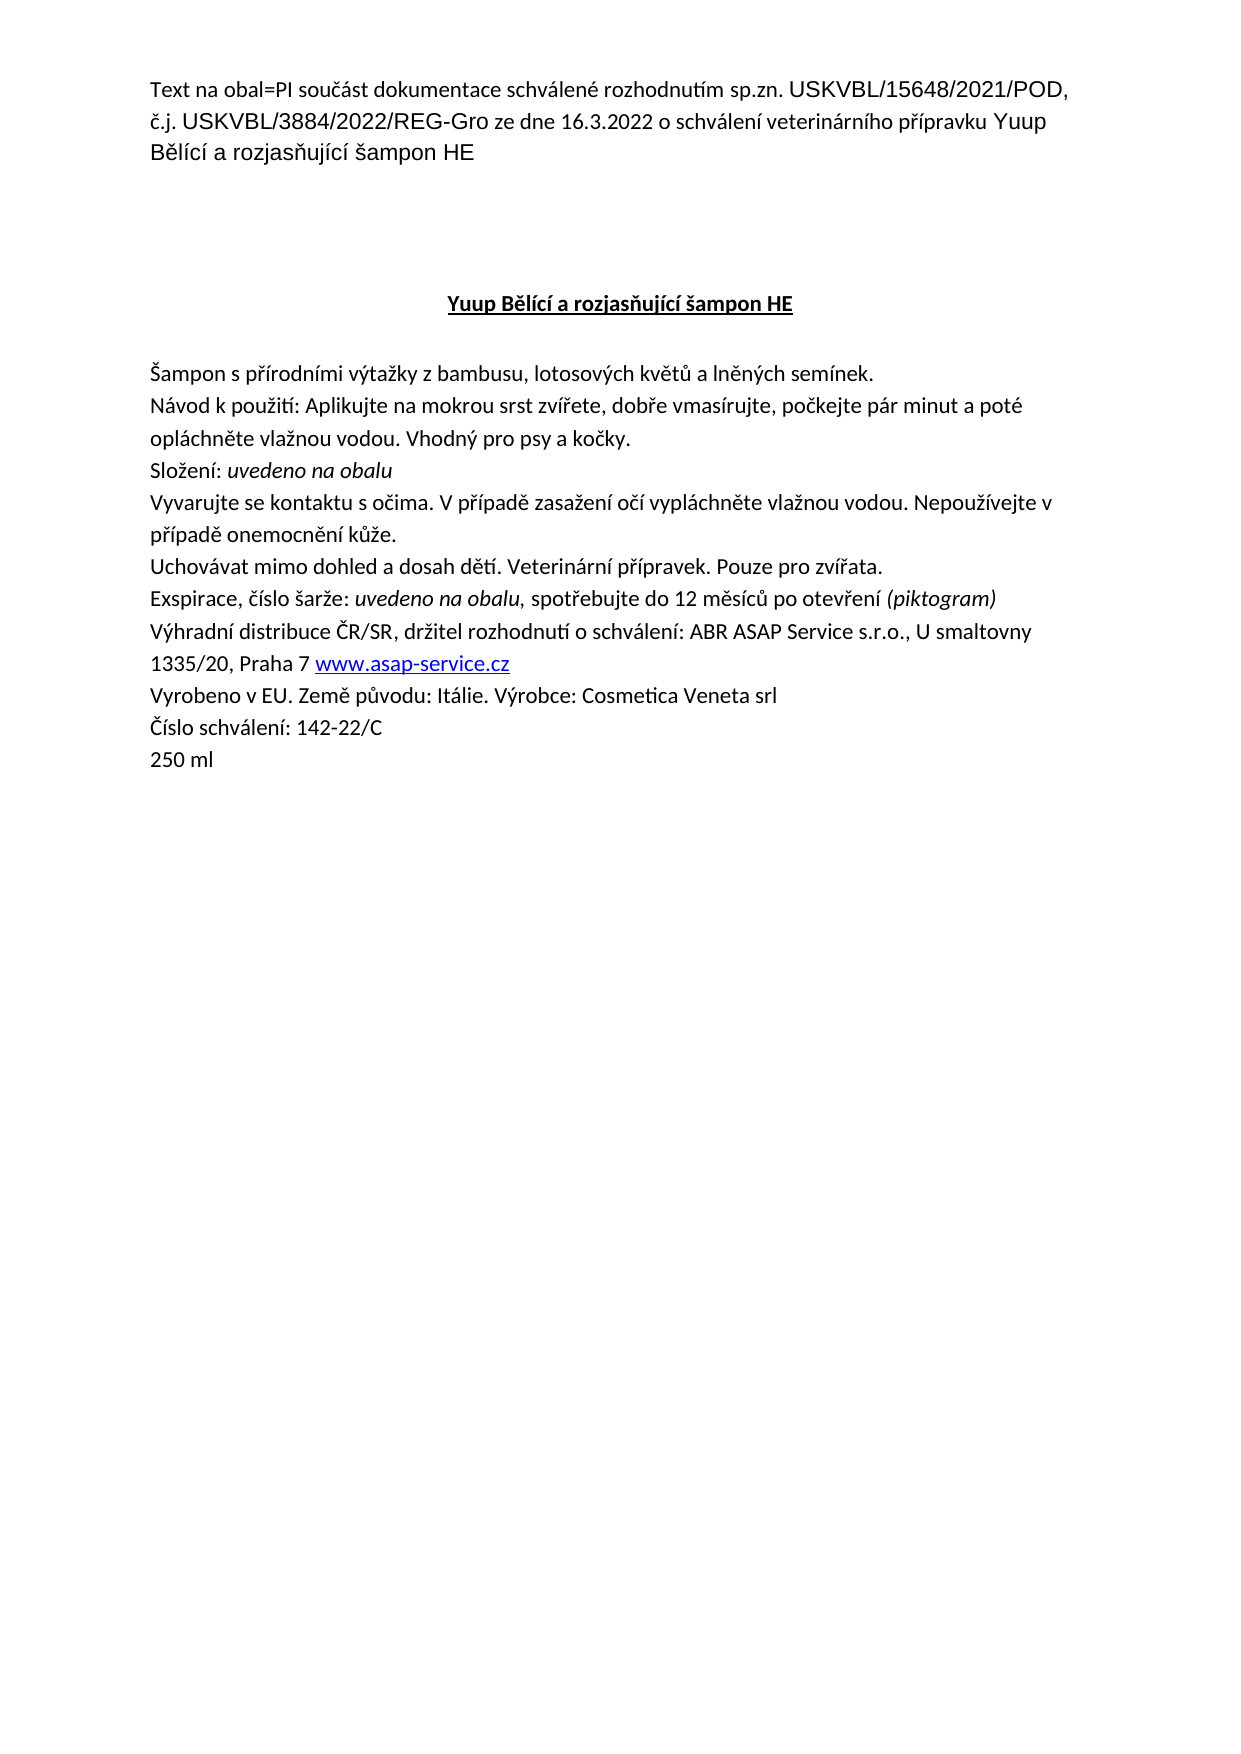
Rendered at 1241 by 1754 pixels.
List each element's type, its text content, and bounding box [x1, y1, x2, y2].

text 250 ml [150, 746, 1090, 773]
text Číslo schválení: 142-22/C [150, 713, 1090, 741]
text Výhradní distribuce ČR/SR, držitel rozhodnutí o schválení: ABR ASAP Service s.r.o., U smaltovny 1335/20, Praha 7 www.asap-service.cz [150, 617, 1090, 677]
text Šampon s přírodními výtažky z bambusu, lotosových květů a lněných semínek. [150, 359, 1090, 387]
text Vyvarujte se kontaktu s očima. V případě zasažení očí vypláchněte vlažnou vodou. Nepoužívejte v případě onemocnění kůže. [150, 488, 1090, 548]
text Uchovávat mimo dohled a dosah dětí. Veterinární přípravek. Pouze pro zvířata. [150, 552, 1090, 580]
text Návod k použití: Aplikujte na mokrou srst zvířete, dobře vmasírujte, počkejte pár minut a poté opláchněte vlažnou vodou. Vhodný pro psy a kočky. [150, 391, 1090, 452]
text Yuup Bělící a rozjasňující šampon HE [150, 289, 1090, 317]
text Exspirace, číslo šarže: uvedeno na obalu, spotřebujte do 12 měsíců po otevření (piktogram) [150, 584, 1090, 613]
text Vyrobeno v EU. Země původu: Itálie. Výrobce: Cosmetica Veneta srl [150, 681, 1090, 709]
text Složení: uvedeno na obalu [150, 456, 1090, 484]
